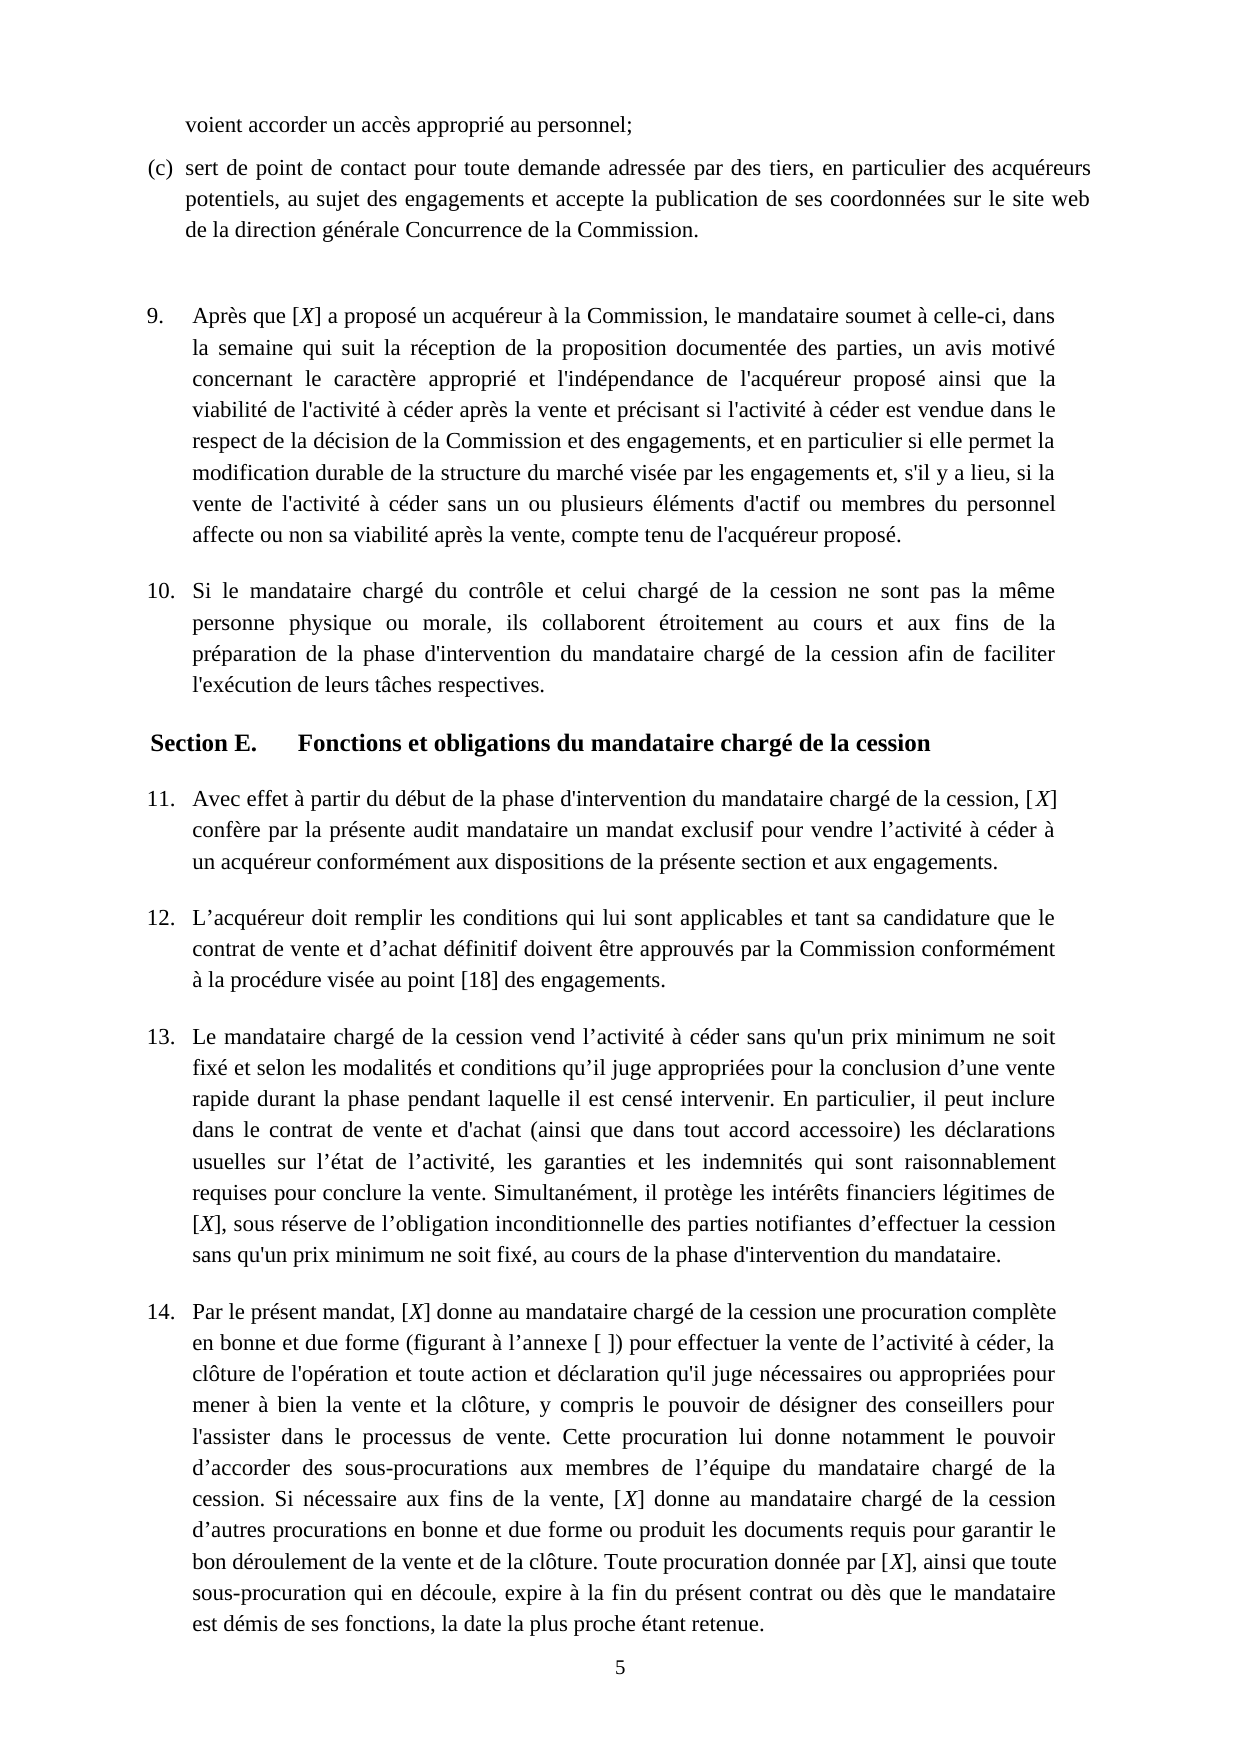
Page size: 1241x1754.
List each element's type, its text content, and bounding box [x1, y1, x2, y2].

subtitle Fonctions et obligations du mandataire chargé de la cession [150, 728, 1092, 757]
text Le mandataire chargé de la cession vend l’activité à céder sans qu'un prix minimum ne soit fixé et selon les modalités et conditions qu’il juge appropriées pour la conclusion d’une vente rapide durant la phase pendant laquelle il est censé intervenir. En particulier, il peut inclure dans le contrat de vente et d'achat (ainsi que dans tout accord accessoire) les déclarations usuelles sur l’état de l’activité, les garanties et les indemnités qui sont raisonnablement requises pour conclure la vente. Simultanément, il protège les intérêts financiers légitimes de [X], sous réserve de l’obligation inconditionnelle des parties notifiantes d’effectuer la cession sans qu'un prix minimum ne soit fixé, au cours de la phase d'intervention du mandataire. [147, 1019, 1057, 1269]
text Après que [X] a proposé un acquéreur à la Commission, le mandataire soumet à celle-ci, dans la semaine qui suit la réception de la proposition documentée des parties, un avis motivé concernant le caractère approprié et l'indépendance de l'acquéreur proposé ainsi que la viabilité de l'activité à céder après la vente et précisant si l'activité à céder est vendue dans le respect de la décision de la Commission et des engagements, et en particulier si elle permet la modification durable de la structure du marché visée par les engagements et, s'il y a lieu, si la vente de l'activité à céder sans un ou plusieurs éléments d'actif ou membres du personnel affecte ou non sa viabilité après la vente, compte tenu de l'acquéreur proposé. [147, 299, 1057, 549]
text Si le mandataire chargé du contrôle et celui chargé de la cession ne sont pas la même personne physique ou morale, ils collaborent étroitement au cours et aux fins de la préparation de la phase d'intervention du mandataire chargé de la cession afin de faciliter l'exécution de leurs tâches respectives. [147, 574, 1057, 699]
text Par le présent mandat, [X] donne au mandataire chargé de la cession une procuration complète en bonne et due forme (figurant à l’annexe [ ]) pour effectuer la vente de l’activité à céder, la clôture de l'opération et toute action et déclaration qu'il juge nécessaires ou appropriées pour mener à bien la vente et la clôture, y compris le pouvoir de désigner des conseillers pour l'assister dans le processus de vente. Cette procuration lui donne notamment le pouvoir d’accorder des sous-procurations aux membres de l’équipe du mandataire chargé de la cession. Si nécessaire aux fins de la vente, [X] donne au mandataire chargé de la cession d’autres procurations en bonne et due forme ou produit les documents requis pour garantir le bon déroulement de la vente et de la clôture. Toute procuration donnée par [X], ainsi que toute sous-procuration qui en découle, expire à la fin du présent contrat ou dès que le mandataire est démis de ses fonctions, la date la plus proche étant retenue. [147, 1294, 1057, 1638]
text Avec effet à partir du début de la phase d'intervention du mandataire chargé de la cession, [X] confère par la présente audit mandataire un mandat exclusif pour vendre l’activité à céder à un acquéreur conformément aux dispositions de la présente section et aux engagements. [147, 782, 1057, 875]
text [148, 106, 1092, 138]
text L’acquéreur doit remplir les conditions qui lui sont applicables et tant sa candidature que le contrat de vente et d’achat définitif doivent être approuvés par la Commission conformément à la procédure visée au point [18] des engagements. [147, 900, 1057, 994]
text sert de point de contact pour toute demande adressée par des tiers, en particulier des acquéreurs potentiels, au sujet des engagements et accepte la publication de ses coordonnées sur le site web de la direction générale Concurrence de la Commission. [148, 149, 1092, 243]
